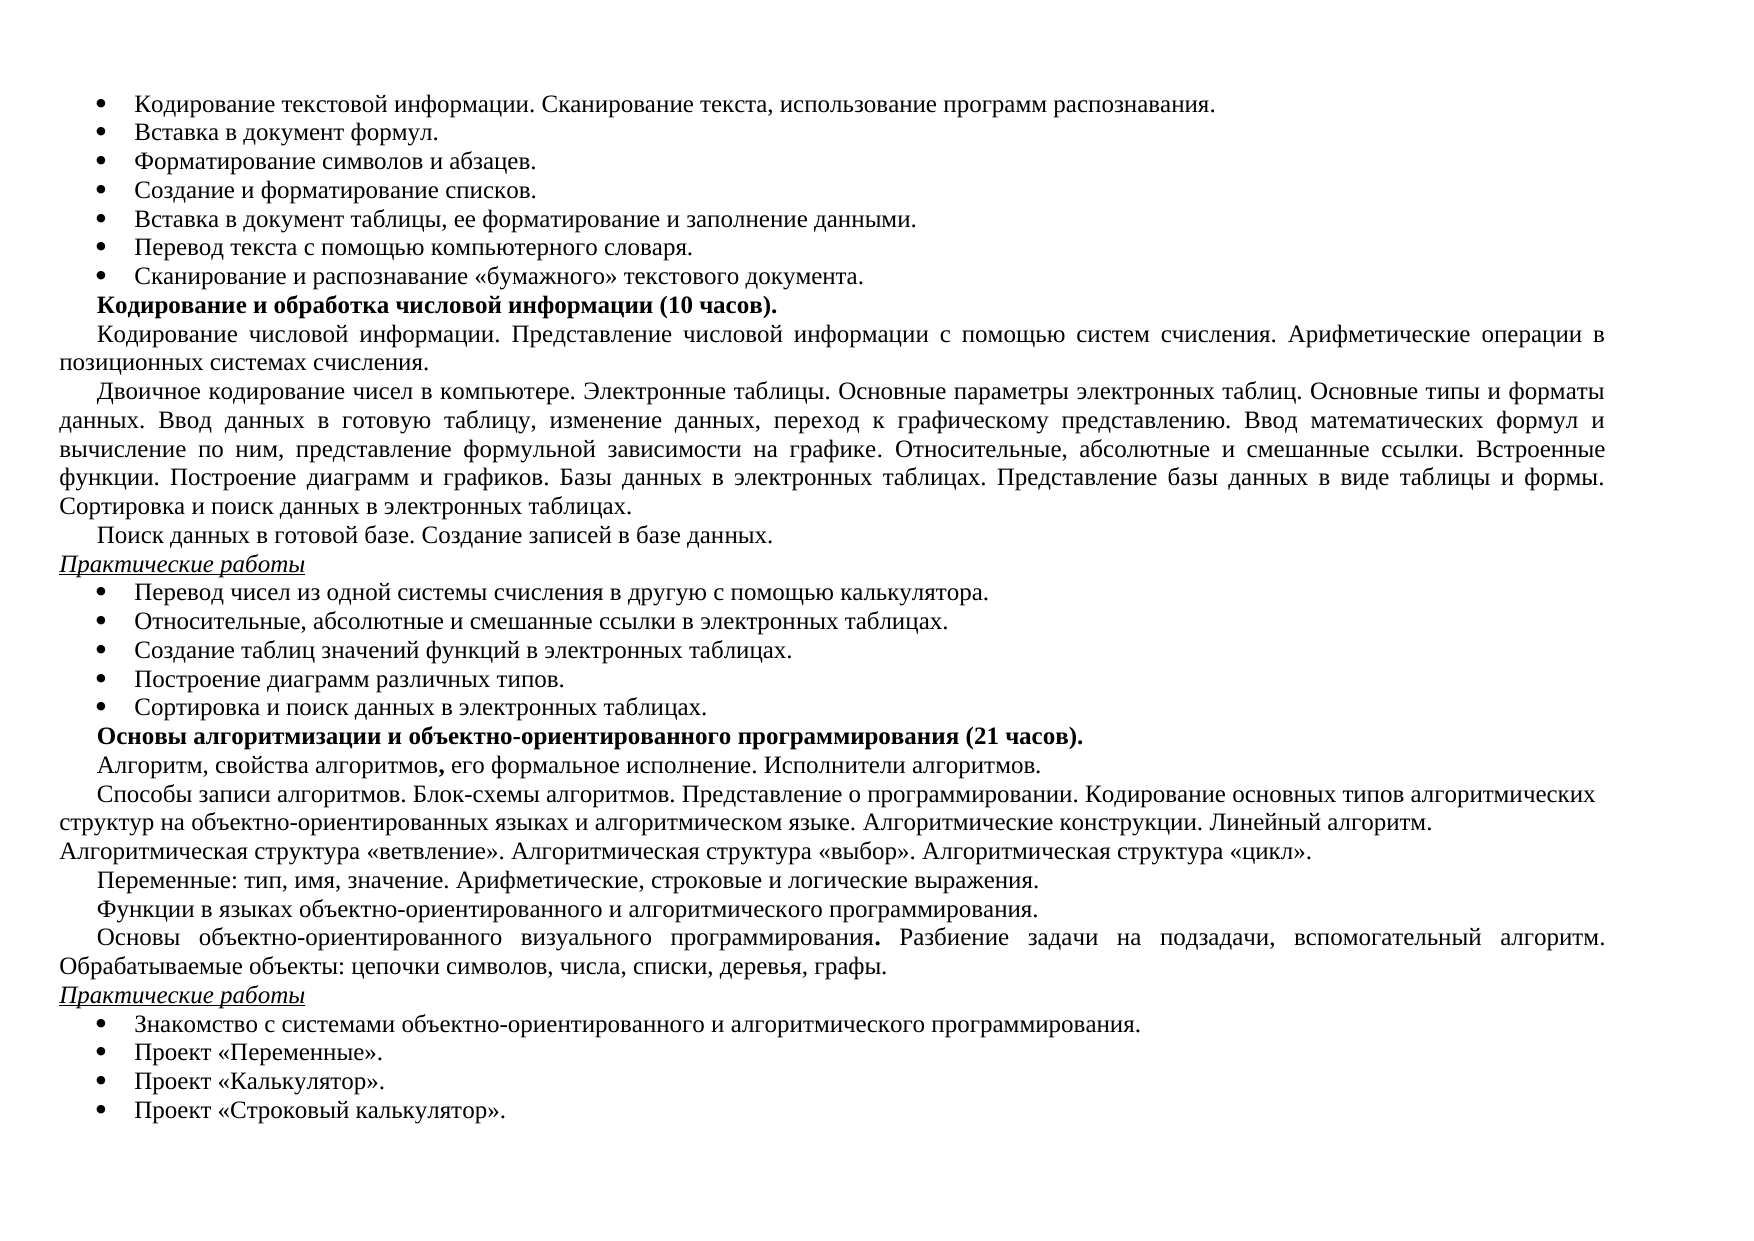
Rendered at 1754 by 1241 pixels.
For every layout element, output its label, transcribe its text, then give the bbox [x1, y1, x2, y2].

text Функции в языках объектно-ориентированного и алгоритмического программирования. [59, 894, 1606, 922]
text Двоичное кодирование чисел в компьютере. Электронные таблицы. Основные параметры электронных таблиц. Основные типы и форматы данных. Ввод данных в готовую таблицу, изменение данных, переход к графическому представлению. Ввод математических формул и вычисление по ним, представление формульной зависимости на графике. Относительные, абсолютные и смешанные ссылки. Встроенные функции. Построение диаграмм и графиков. Базы данных в электронных таблицах. Представление базы данных в виде таблицы и формы. Сортировка и поиск данных в электронных таблицах. [59, 376, 1606, 520]
list Проект «Калькулятор». [97, 1066, 1606, 1095]
text Кодирование и обработка числовой информации (10 часов). [59, 290, 1606, 319]
text Практические работы [59, 549, 1606, 577]
list Проект «Строковый калькулятор». [97, 1095, 1606, 1124]
list Вставка в документ таблицы, ее форматирование и заполнение данными. [97, 204, 1606, 232]
text Переменные: тип, имя, значение. Арифметические, строковые и логические выражения. [59, 865, 1606, 894]
list Форматирование символов и абзацев. [97, 146, 1606, 175]
list Знакомство с системами объектно-ориентированного и алгоритмического программирования. [97, 1009, 1606, 1037]
list Проект «Переменные». [97, 1037, 1606, 1066]
list Сортировка и поиск данных в электронных таблицах. [97, 692, 1606, 721]
text Кодирование числовой информации. Представление числовой информации с помощью систем счисления. Арифметические операции в позиционных системах счисления. [59, 319, 1606, 376]
list Вставка в документ формул. [97, 117, 1606, 146]
list Построение диаграмм различных типов. [97, 664, 1606, 692]
list Перевод чисел из одной системы счисления в другую с помощью калькулятора. [97, 577, 1606, 606]
list Поиск данных в готовой базе. Создание записей в базе данных. [97, 520, 1606, 549]
text Практические работы [59, 980, 1606, 1009]
list Сканирование и распознавание «бумажного» текстового документа. [97, 261, 1606, 290]
list Относительные, абсолютные и смешанные ссылки в электронных таблицах. [97, 606, 1606, 635]
list Создание таблиц значений функций в электронных таблицах. [97, 635, 1606, 664]
list Кодирование текстовой информации. Сканирование текста, использование программ распознавания. [97, 89, 1606, 117]
text Способы записи алгоритмов. Блок-схемы алгоритмов. Представление о программировании. Кодирование основных типов алгоритмических структур на объектно-ориентированных языках и алгоритмическом языке. Алгоритмические конструкции. Линейный алгоритм. Алгоритмическая структура «ветвление». Алгоритмическая структура «выбор». Алгоритмическая структура «цикл». [59, 779, 1606, 865]
list Перевод текста с помощью компьютерного словаря. [97, 232, 1606, 261]
text Основы объектно-ориентированного визуального программирования. Разбиение задачи на подзадачи, вспомогательный алгоритм. Обрабатываемые объекты: цепочки символов, числа, списки, деревья, графы. [59, 922, 1606, 980]
text Алгоритм, свойства алгоритмов, его формальное исполнение. Исполнители алгоритмов. [59, 750, 1606, 779]
text Основы алгоритмизации и объектно-ориентированного программирования (21 часов). [59, 721, 1606, 750]
list Создание и форматирование списков. [97, 175, 1606, 204]
